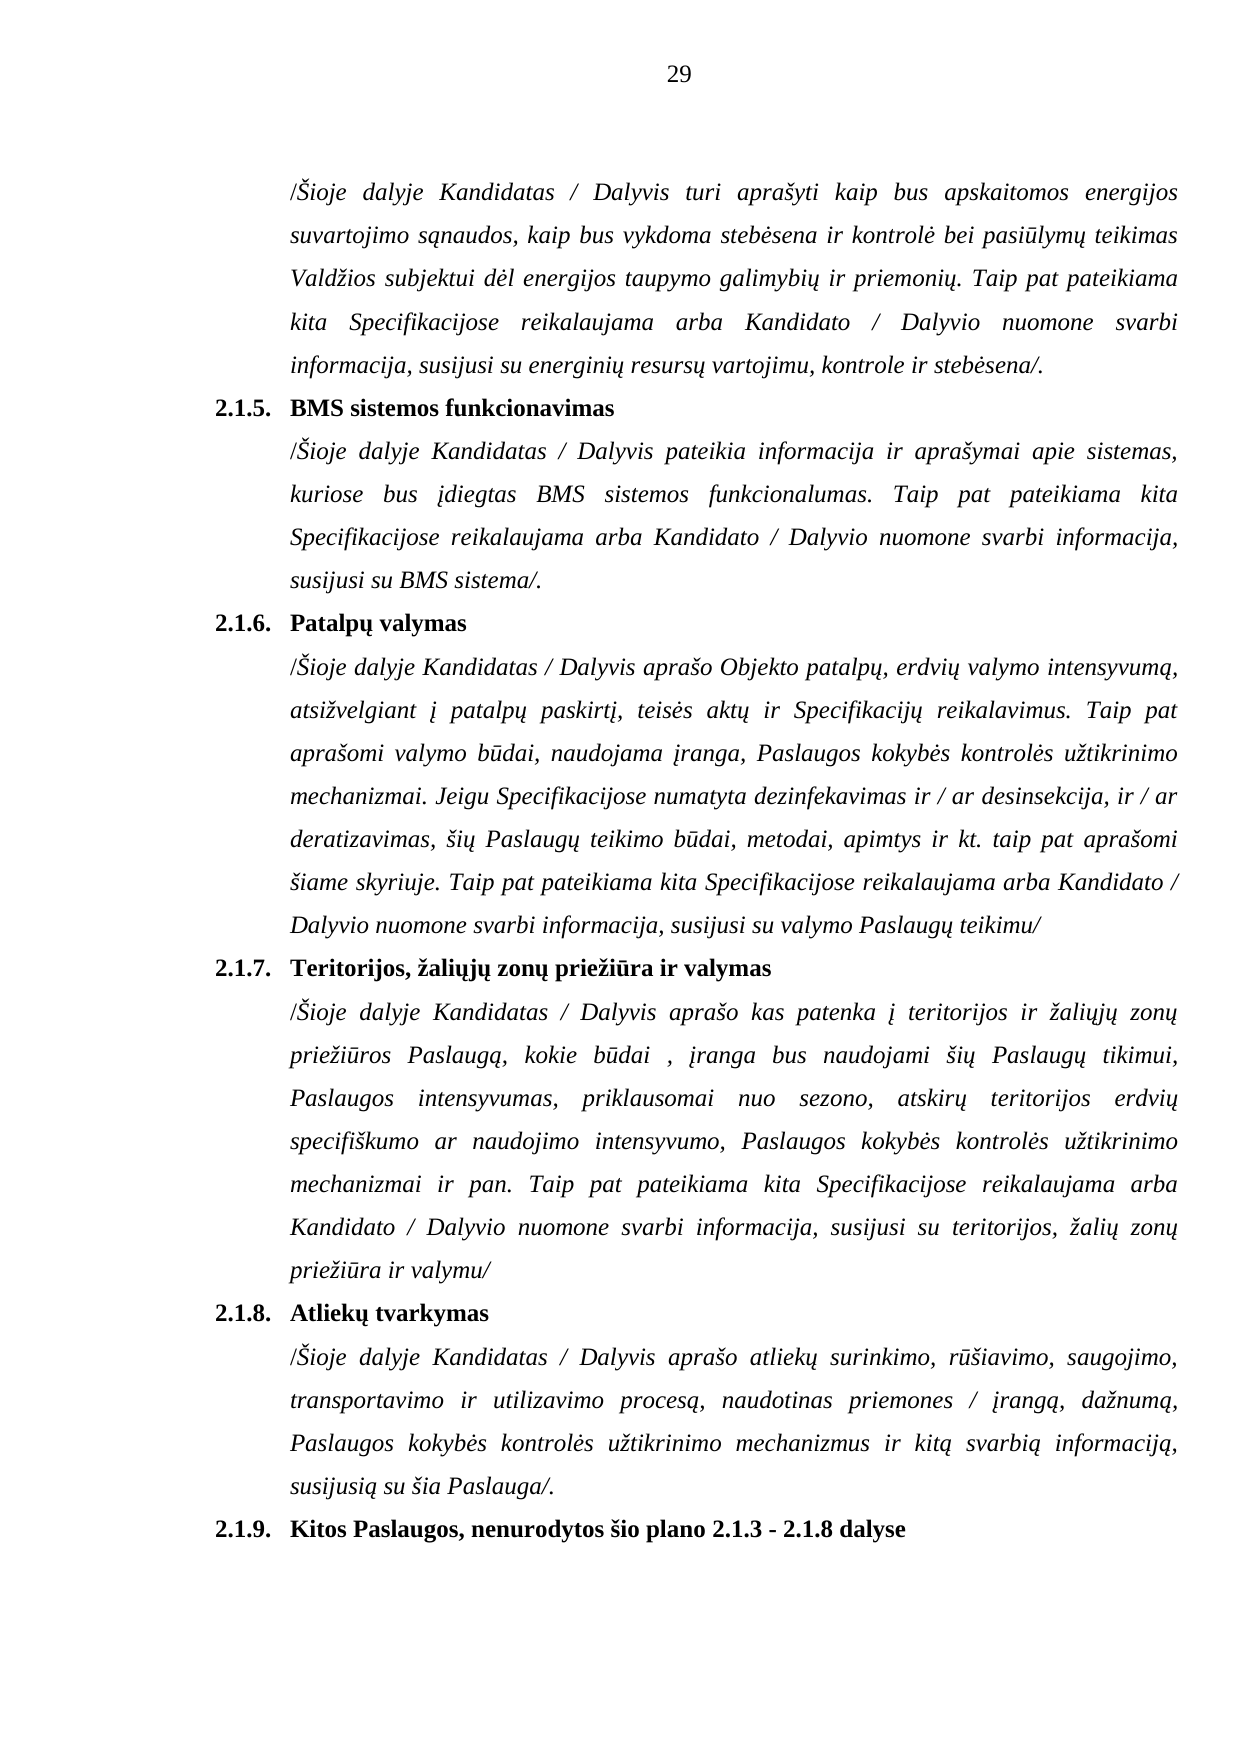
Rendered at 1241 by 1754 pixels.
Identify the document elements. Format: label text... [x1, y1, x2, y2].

text /Šioje dalyje Kandidatas / Dalyvis turi aprašyti kaip bus apskaitomos energijos suvartojimo sąnaudos, kaip bus vykdoma stebėsena ir kontrolė bei pasiūlymų teikimas Valdžios subjektui dėl energijos taupymo galimybių ir priemonių. Taip pat pateikiama kita Specifikacijose reikalaujama arba Kandidato / Dalyvio nuomone svarbi informacija, susijusi su energinių resursų vartojimu, kontrole ir stebėsena/. [290, 177, 1181, 378]
text /Šioje dalyje Kandidatas / Dalyvis aprašo Objekto patalpų, erdvių valymo intensyvumą, atsižvelgiant į patalpų paskirtį, teisės aktų ir Specifikacijų reikalavimus. Taip pat aprašomi valymo būdai, naudojama įranga, Paslaugos kokybės kontrolės užtikrinimo mechanizmai. Jeigu Specifikacijose numatyta dezinfekavimas ir / ar desinsekcija, ir / ar deratizavimas, šių Paslaugų teikimo būdai, metodai, apimtys ir kt. taip pat aprašomi šiame skyriuje. Taip pat pateikiama kita Specifikacijose reikalaujama arba Kandidato / Dalyvio nuomone svarbi informacija, susijusi su valymo Paslaugų teikimu/ [290, 652, 1181, 939]
list BMS sistemos funkcionavimas [215, 393, 1181, 422]
list Teritorijos, žaliųjų zonų priežiūra ir valymas [215, 953, 1181, 982]
text /Šioje dalyje Kandidatas / Dalyvis aprašo atliekų surinkimo, rūšiavimo, saugojimo, transportavimo ir utilizavimo procesą, naudotinas priemones / įrangą, dažnumą, Paslaugos kokybės kontrolės užtikrinimo mechanizmus ir kitą svarbią informaciją, susijusią su šia Paslauga/. [290, 1342, 1181, 1500]
list Atliekų tvarkymas [215, 1298, 1181, 1327]
list Patalpų valymas [215, 608, 1181, 637]
list Kitos Paslaugos, nenurodytos šio plano 2.1.3 - 2.1.8 dalyse [215, 1514, 1181, 1543]
text /Šioje dalyje Kandidatas / Dalyvis pateikia informacija ir aprašymai apie sistemas, kuriose bus įdiegtas BMS sistemos funkcionalumas. Taip pat pateikiama kita Specifikacijose reikalaujama arba Kandidato / Dalyvio nuomone svarbi informacija, susijusi su BMS sistema/. [290, 436, 1181, 594]
text /Šioje dalyje Kandidatas / Dalyvis aprašo kas patenka į teritorijos ir žaliųjų zonų priežiūros Paslaugą, kokie būdai , įranga bus naudojami šių Paslaugų tikimui, Paslaugos intensyvumas, priklausomai nuo sezono, atskirų teritorijos erdvių specifiškumo ar naudojimo intensyvumo, Paslaugos kokybės kontrolės užtikrinimo mechanizmai ir pan. Taip pat pateikiama kita Specifikacijose reikalaujama arba Kandidato / Dalyvio nuomone svarbi informacija, susijusi su teritorijos, žalių zonų priežiūra ir valymu/ [290, 997, 1181, 1284]
